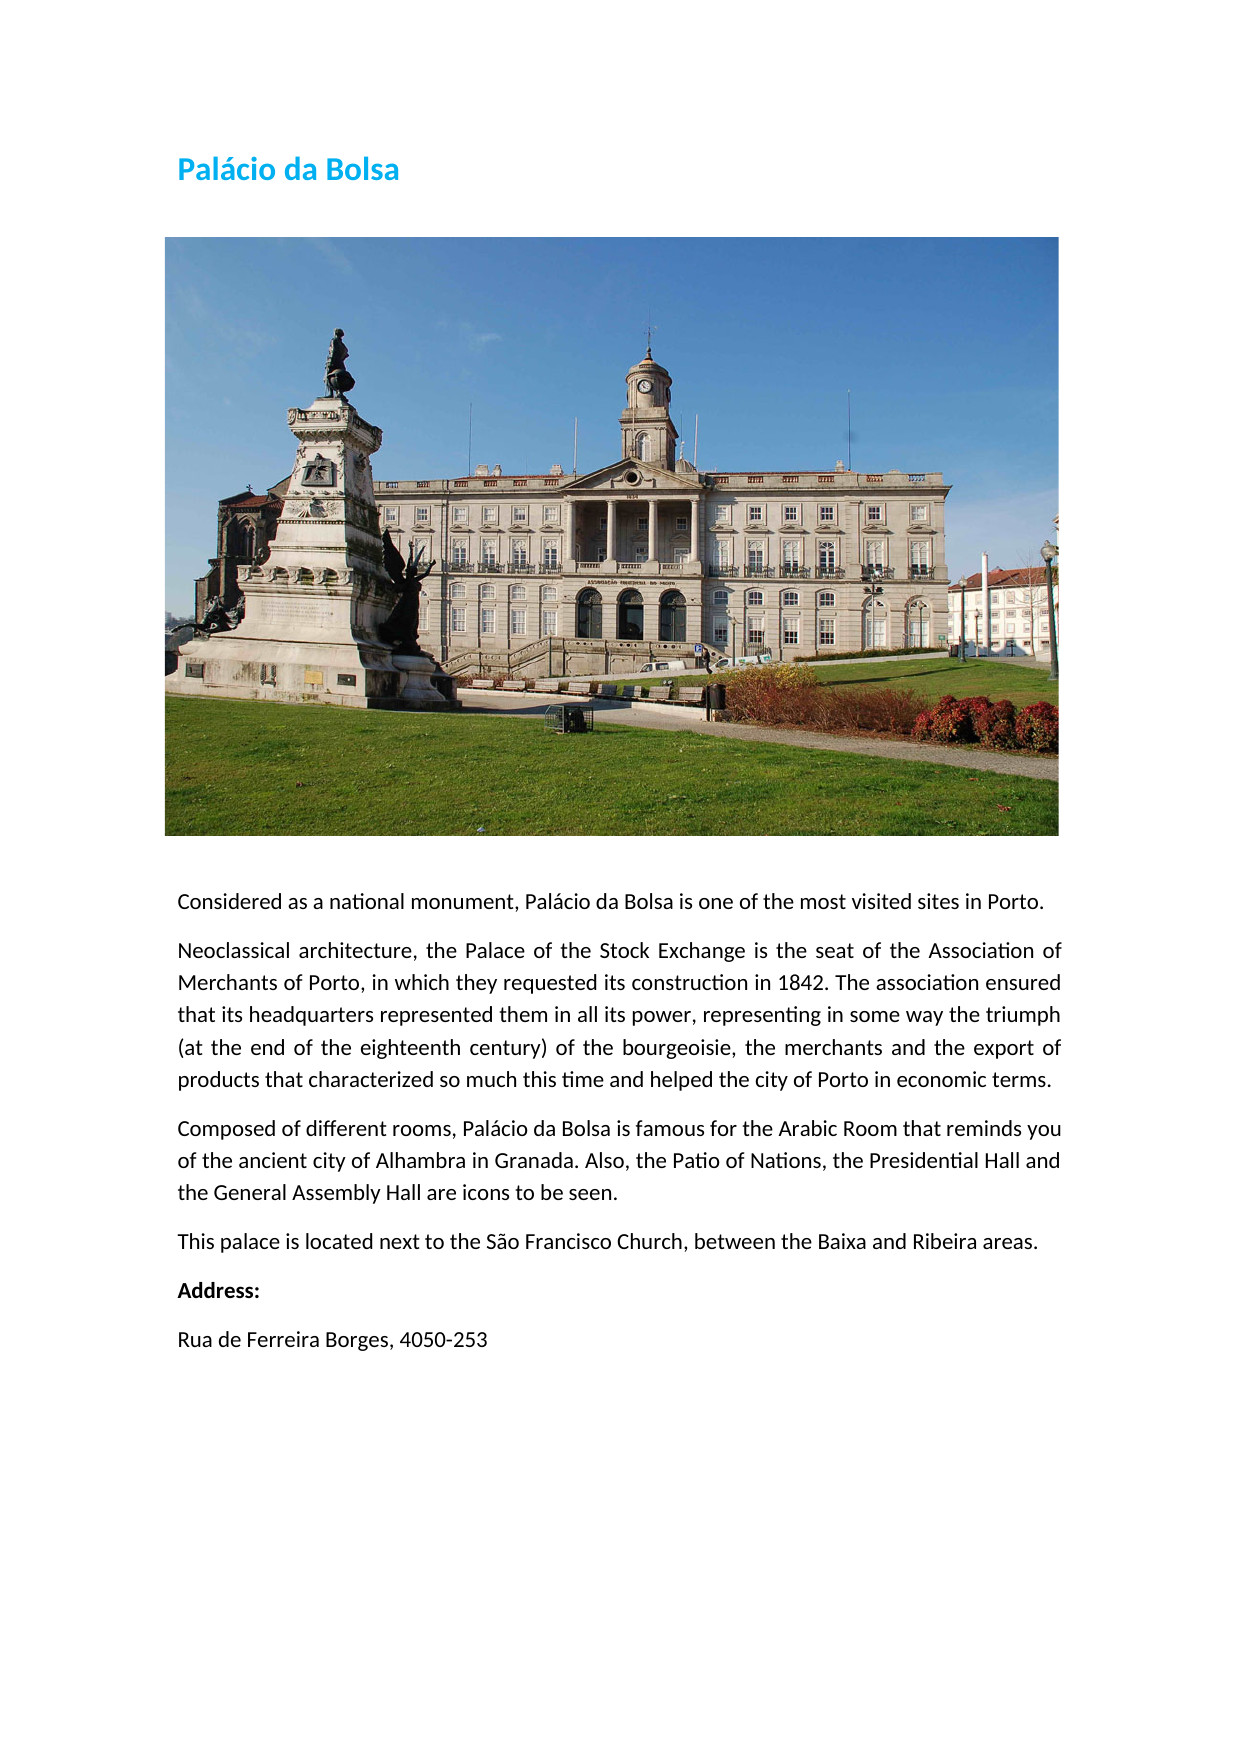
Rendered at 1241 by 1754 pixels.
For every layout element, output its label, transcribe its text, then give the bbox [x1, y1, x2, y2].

text Address: [177, 1276, 1063, 1304]
text Rua de Ferreira Borges, 4050-253 [177, 1325, 1063, 1353]
picture [162, 237, 1058, 833]
text Composed of different rooms, Palácio da Bolsa is famous for the Arabic Room that reminds you of the ancient city of Alhambra in Granada. Also, the Patio of Nations, the Presidential Hall and the General Assembly Hall are icons to be seen. [177, 1114, 1063, 1206]
text Palácio da Bolsa [177, 148, 1063, 188]
text This palace is located next to the São Francisco Church, between the Baixa and Ribeira areas. [177, 1227, 1063, 1255]
text Neoclassical architecture, the Palace of the Stock Exchange is the seat of the Association of Merchants of Porto, in which they requested its construction in 1842. The association ensured that its headquarters represented them in all its power, representing in some way the triumph (at the end of the eighteenth century) of the bourgeoisie, the merchants and the export of products that characterized so much this time and helped the city of Porto in economic terms. [177, 936, 1063, 1093]
